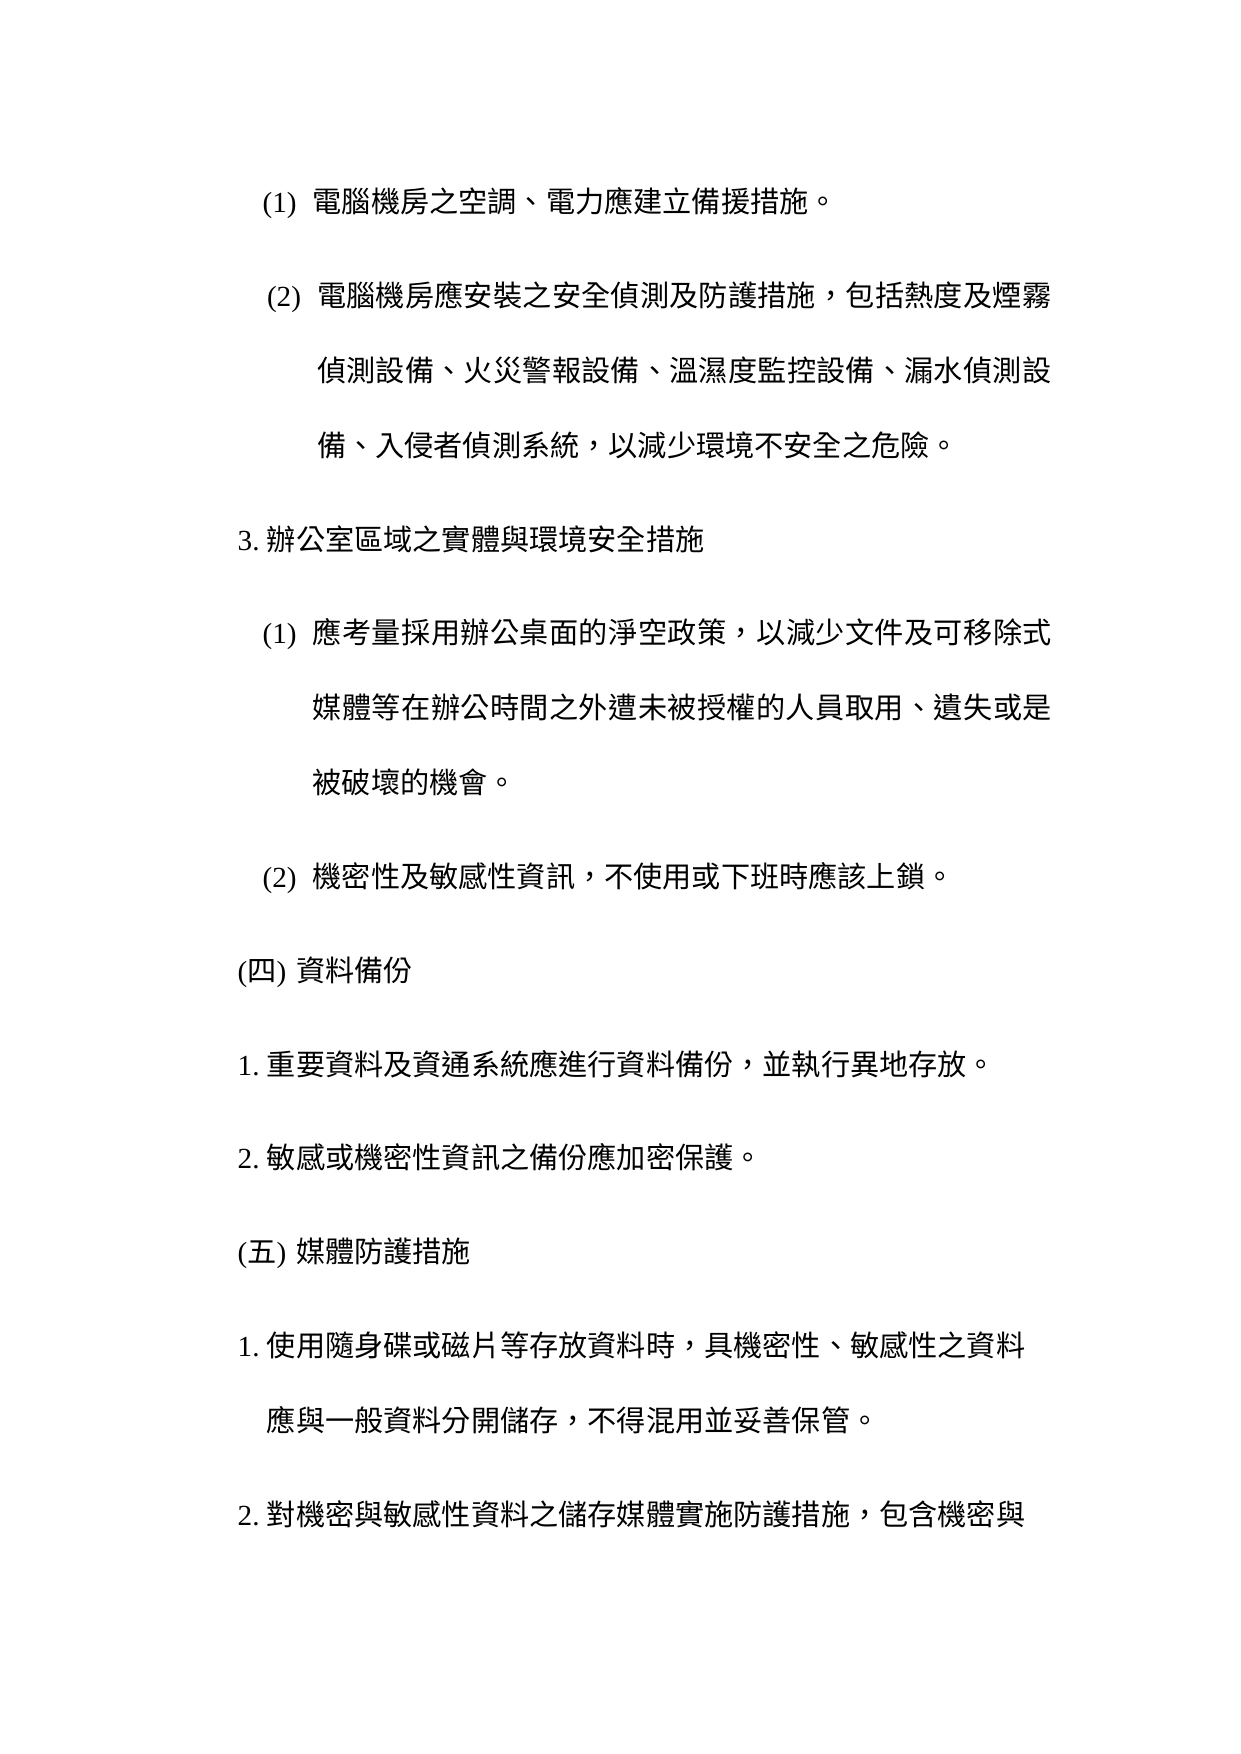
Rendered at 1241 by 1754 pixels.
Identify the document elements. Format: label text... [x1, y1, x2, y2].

list 重要資料及資通系統應進行資料備份，並執行異地存放。 [237, 1025, 1053, 1100]
list 電腦機房應安裝之安全偵測及防護措施，包括熱度及煙霧偵測設備、火災警報設備、溫濕度監控設備、漏水偵測設備、入侵者偵測系統，以減少環境不安全之危險。 [267, 256, 1053, 481]
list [237, 1475, 1053, 1550]
list 辦公室區域之實體與環境安全措施 [237, 500, 1053, 575]
list 電腦機房之空調、電力應建立備援措施。 [262, 162, 1053, 237]
list 應考量採用辦公桌面的淨空政策，以減少文件及可移除式媒體等在辦公時間之外遭未被授權的人員取用、遺失或是被破壞的機會。 [262, 594, 1053, 819]
list 使用隨身碟或磁片等存放資料時，具機密性、敏感性之資料應與一般資料分開儲存，不得混用並妥善保管。 [237, 1306, 1053, 1456]
list 敏感或機密性資訊之備份應加密保護。 [237, 1119, 1053, 1194]
subtitle 資料備份 [237, 931, 1053, 1006]
subtitle 媒體防護措施 [237, 1212, 1053, 1287]
list 機密性及敏感性資訊，不使用或下班時應該上鎖。 [262, 837, 1053, 912]
